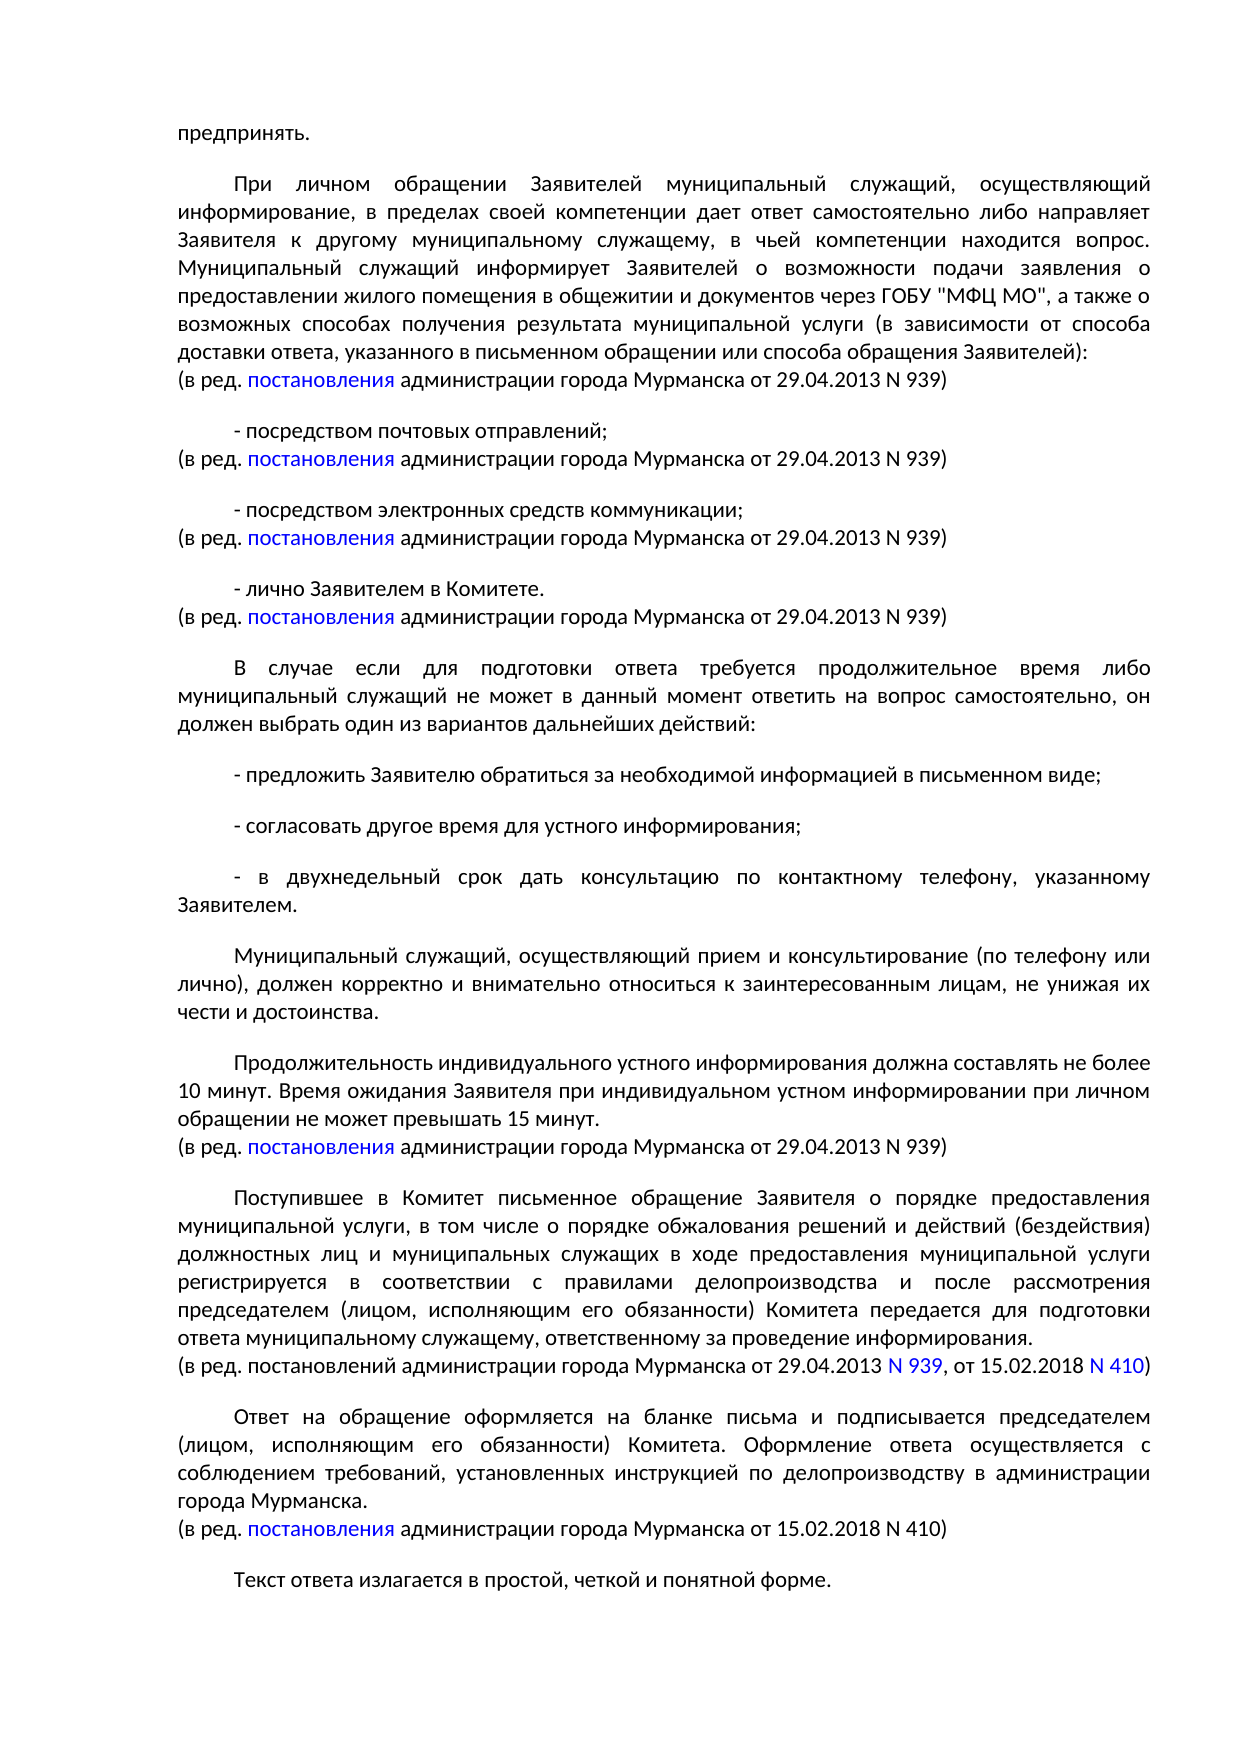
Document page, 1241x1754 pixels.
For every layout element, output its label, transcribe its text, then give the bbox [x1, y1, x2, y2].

text (в ред. постановлений администрации города Мурманска от 29.04.2013 N 939, от 15.02.2018 N 410) [177, 1351, 1152, 1379]
text - посредством электронных средств коммуникации; [177, 495, 1152, 523]
text - лично Заявителем в Комитете. [177, 574, 1152, 602]
text Продолжительность индивидуального устного информирования должна составлять не более 10 минут. Время ожидания Заявителя при индивидуальном устном информировании при личном обращении не может превышать 15 минут. [177, 1048, 1152, 1132]
text Ответ на обращение оформляется на бланке письма и подписывается председателем (лицом, исполняющим его обязанности) Комитета. Оформление ответа осуществляется с соблюдением требований, установленных инструкцией по делопроизводству в администрации города Мурманска. [177, 1402, 1152, 1514]
text - в двухнедельный срок дать консультацию по контактному телефону, указанному Заявителем. [177, 862, 1152, 918]
text - предложить Заявителю обратиться за необходимой информацией в письменном виде; [177, 760, 1152, 788]
text (в ред. постановления администрации города Мурманска от 15.02.2018 N 410) [177, 1514, 1152, 1542]
text В случае если для подготовки ответа требуется продолжительное время либо муниципальный служащий не может в данный момент ответить на вопрос самостоятельно, он должен выбрать один из вариантов дальнейших действий: [177, 653, 1152, 737]
text (в ред. постановления администрации города Мурманска от 29.04.2013 N 939) [177, 523, 1152, 551]
text Поступившее в Комитет письменное обращение Заявителя о порядке предоставления муниципальной услуги, в том числе о порядке обжалования решений и действий (бездействия) должностных лиц и муниципальных служащих в ходе предоставления муниципальной услуги регистрируется в соответствии с правилами делопроизводства и после рассмотрения председателем (лицом, исполняющим его обязанности) Комитета передается для подготовки ответа муниципальному служащему, ответственному за проведение информирования. [177, 1183, 1152, 1351]
text (в ред. постановления администрации города Мурманска от 29.04.2013 N 939) [177, 602, 1152, 630]
text (в ред. постановления администрации города Мурманска от 29.04.2013 N 939) [177, 365, 1152, 393]
text - согласовать другое время для устного информирования; [177, 811, 1152, 839]
text При личном обращении Заявителей муниципальный служащий, осуществляющий информирование, в пределах своей компетенции дает ответ самостоятельно либо направляет Заявителя к другому муниципальному служащему, в чьей компетенции находится вопрос. Муниципальный служащий информирует Заявителей о возможности подачи заявления о предоставлении жилого помещения в общежитии и документов через ГОБУ "МФЦ МО", а также о возможных способах получения результата муниципальной услуги (в зависимости от способа доставки ответа, указанного в письменном обращении или способа обращения Заявителей): [177, 169, 1152, 365]
text Муниципальный служащий, осуществляющий прием и консультирование (по телефону или лично), должен корректно и внимательно относиться к заинтересованным лицам, не унижая их чести и достоинства. [177, 941, 1152, 1025]
text (в ред. постановления администрации города Мурманска от 29.04.2013 N 939) [177, 1132, 1152, 1160]
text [177, 118, 1152, 146]
text (в ред. постановления администрации города Мурманска от 29.04.2013 N 939) [177, 444, 1152, 472]
text - посредством почтовых отправлений; [177, 416, 1152, 444]
text Текст ответа излагается в простой, четкой и понятной форме. [177, 1565, 1152, 1593]
